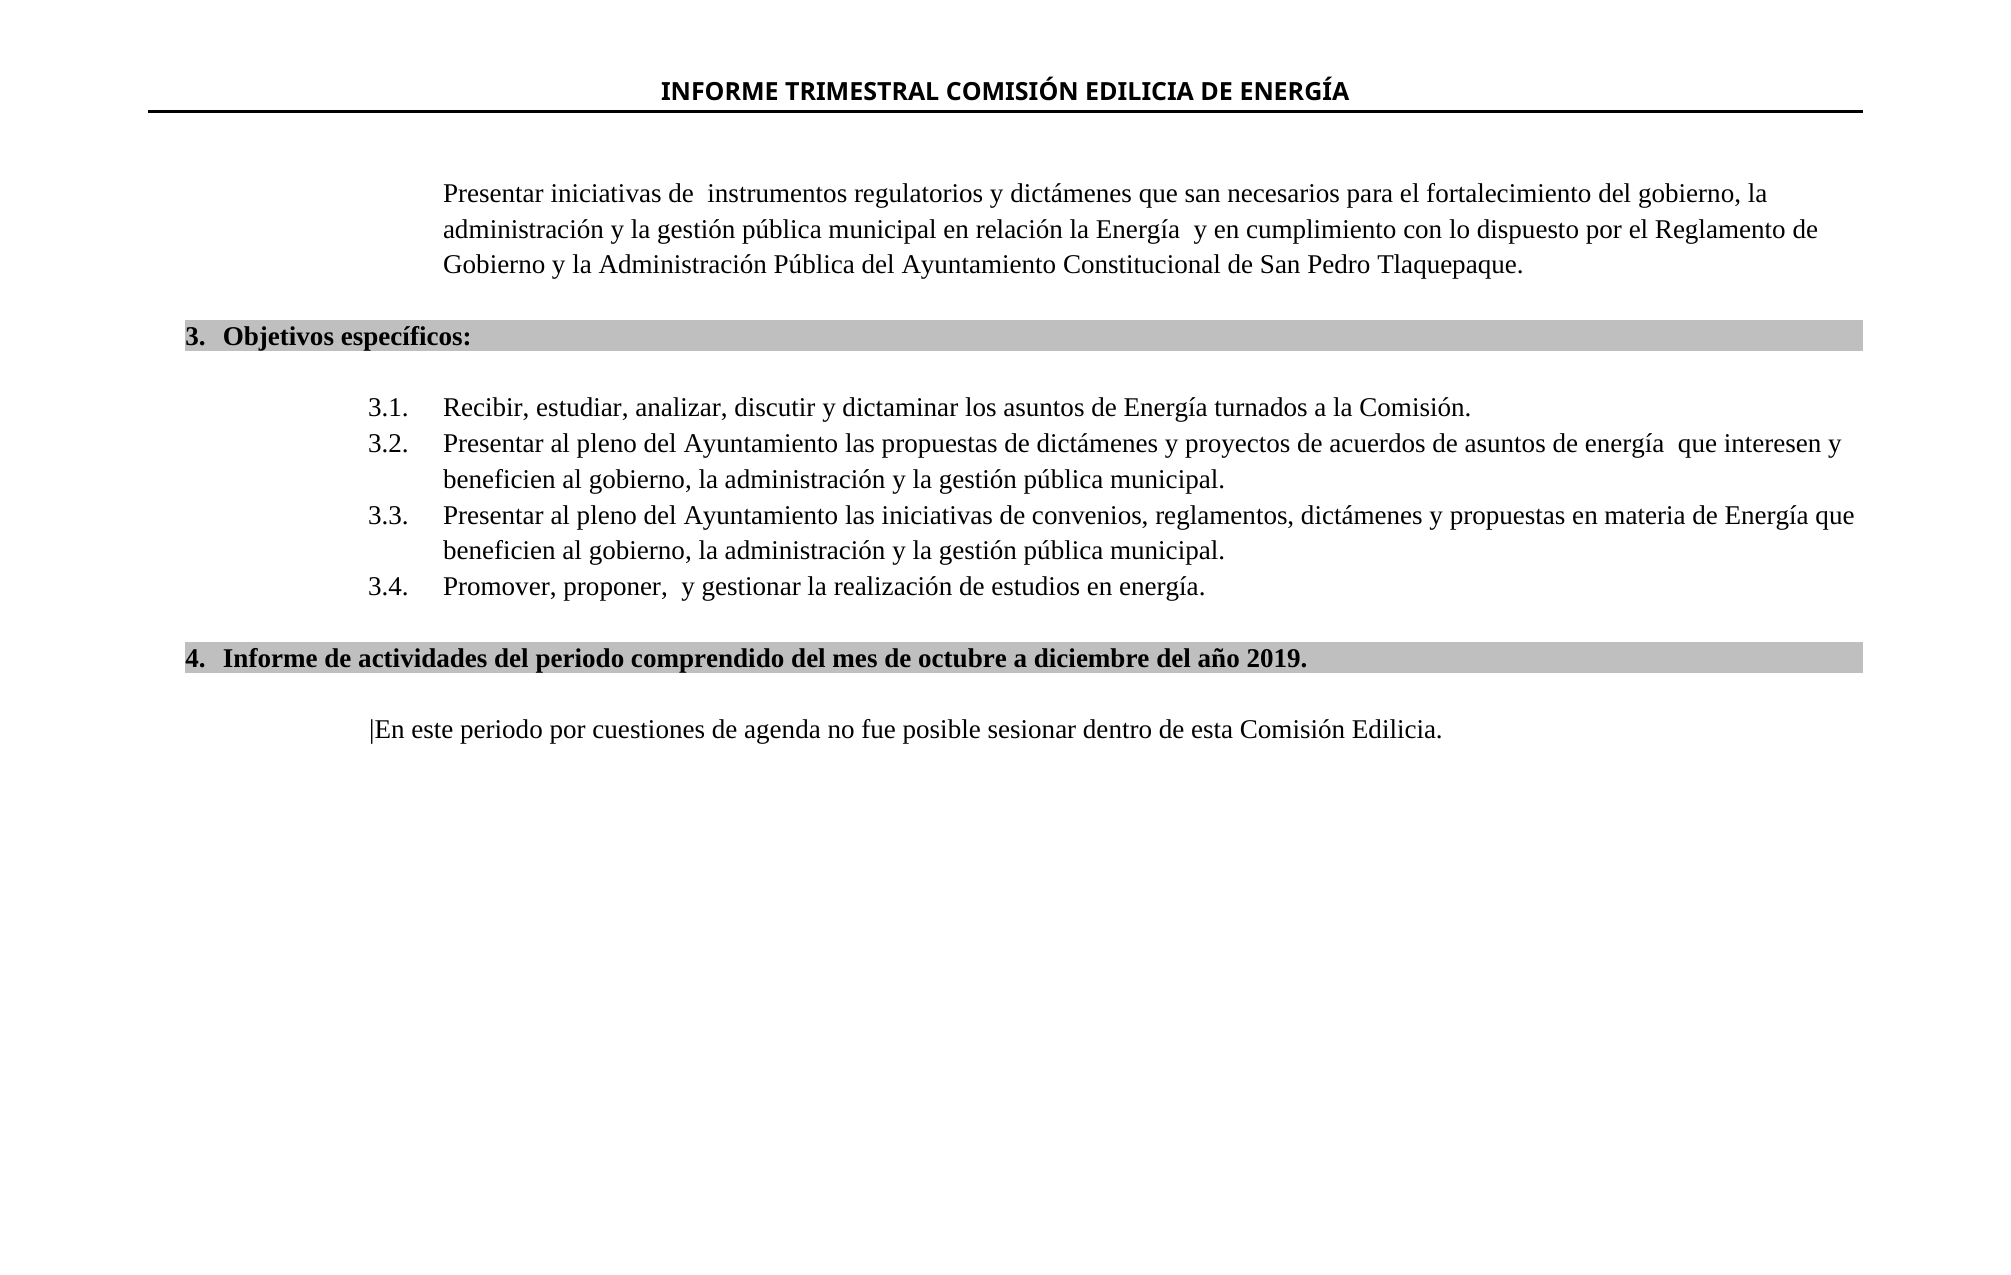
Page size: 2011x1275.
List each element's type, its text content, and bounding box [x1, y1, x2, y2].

text Presentar iniciativas de instrumentos regulatorios y dictámenes que san necesarios para el fortalecimiento del gobierno, la administración y la gestión pública municipal en relación la Energía y en cumplimiento con lo dispuesto por el Reglamento de Gobierno y la Administración Pública del Ayuntamiento Constitucional de San Pedro Tlaquepaque. [443, 177, 1863, 280]
list Objetivos específicos: [185, 320, 1863, 351]
list Presentar al pleno del Ayuntamiento las iniciativas de convenios, reglamentos, dictámenes y propuestas en materia de Energía que beneficien al gobierno, la administración y la gestión pública municipal. [368, 499, 1863, 566]
list Recibir, estudiar, analizar, discutir y dictaminar los asuntos de Energía turnados a la Comisión. [368, 392, 1863, 423]
list Informe de actividades del periodo comprendido del mes de octubre a diciembre del año 2019. [185, 642, 1863, 673]
list Promover, proponer, y gestionar la realización de estudios en energía. [368, 570, 1863, 601]
list Presentar al pleno del Ayuntamiento las propuestas de dictámenes y proyectos de acuerdos de asuntos de energía que interesen y beneficien al gobierno, la administración y la gestión pública municipal. [368, 427, 1863, 494]
text |En este periodo por cuestiones de agenda no fue posible sesionar dentro de esta Comisión Edilicia. [295, 713, 1863, 744]
